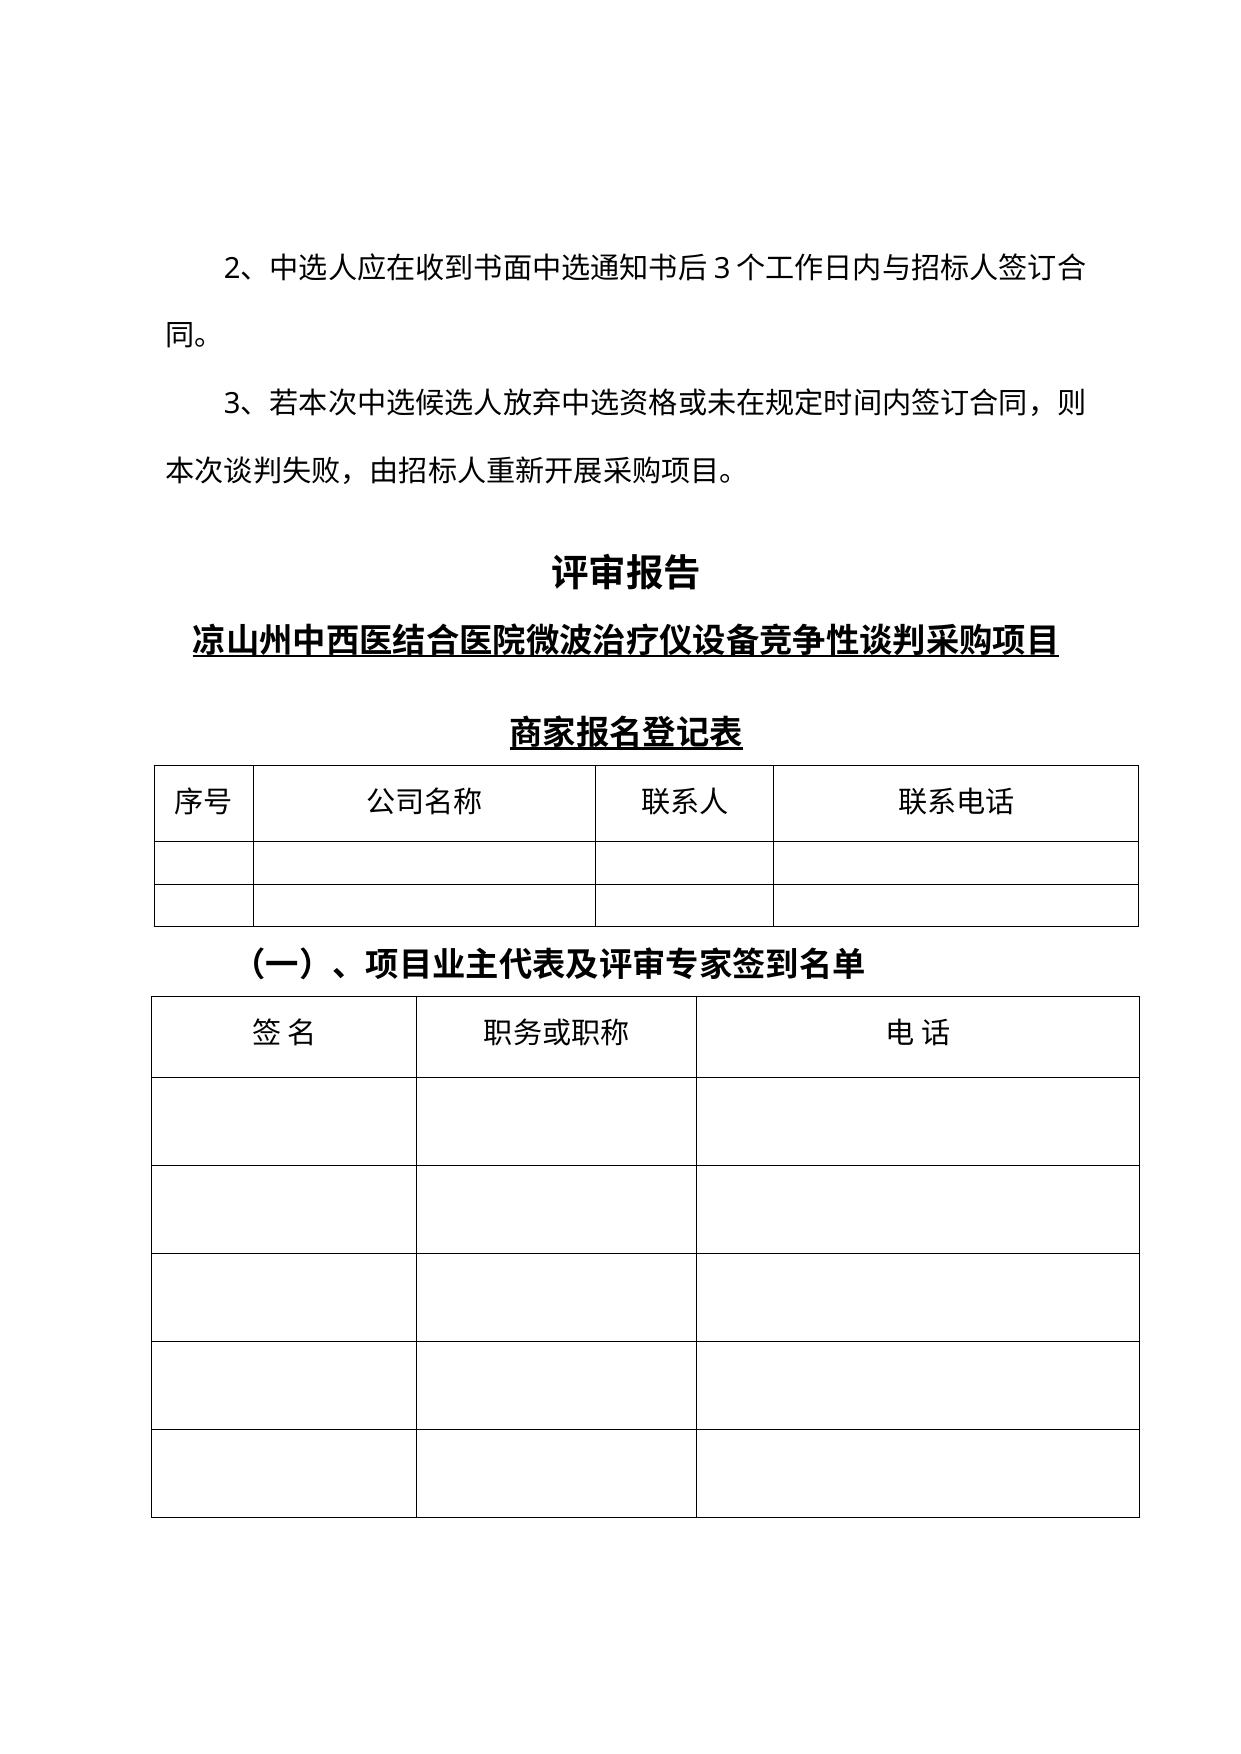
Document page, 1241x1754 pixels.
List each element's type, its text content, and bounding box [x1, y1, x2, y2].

table_cell [697, 1254, 1139, 1341]
table_cell [152, 1342, 416, 1429]
table_cell [152, 1254, 416, 1341]
text 3、若本次中选候选人放弃中选资格或未在规定时间内签订合同，则本次谈判失败，由招标人重新开展采购项目。 [165, 367, 1087, 502]
table_cell [417, 1254, 696, 1341]
table_cell [774, 885, 1138, 926]
table_cell [254, 885, 595, 926]
table_cell [697, 1342, 1139, 1429]
text 2、中选人应在收到书面中选通知书后3个工作日内与招标人签订合同。 [165, 232, 1087, 367]
table_cell [152, 1430, 416, 1517]
table_cell [417, 1078, 696, 1165]
table_header 公司名称 [254, 766, 595, 841]
table_cell [774, 842, 1138, 883]
table_header 职务或职称 [417, 997, 696, 1077]
table_header 电 话 [697, 997, 1139, 1077]
table_cell [596, 842, 773, 883]
text 凉山州中西医结合医院微波治疗仪设备竞争性谈判采购项目 [165, 604, 1087, 672]
text 评审报告 [165, 536, 1087, 604]
table_cell [417, 1342, 696, 1429]
table_cell [697, 1430, 1139, 1517]
table_cell [417, 1166, 696, 1253]
table_cell [155, 885, 253, 926]
table_cell [152, 1078, 416, 1165]
table_header 签 名 [152, 997, 416, 1077]
table_header 联系电话 [774, 766, 1138, 841]
table_header 序号 [155, 766, 253, 841]
table_cell [417, 1430, 696, 1517]
table_cell [697, 1166, 1139, 1253]
table_cell [596, 885, 773, 926]
text （一）、项目业主代表及评审专家签到名单 [165, 937, 1087, 986]
table_cell [697, 1078, 1139, 1165]
text 商家报名登记表 [165, 706, 1087, 754]
table_cell [155, 842, 253, 883]
table_cell [152, 1166, 416, 1253]
table_header 联系人 [596, 766, 773, 841]
table_cell [254, 842, 595, 883]
